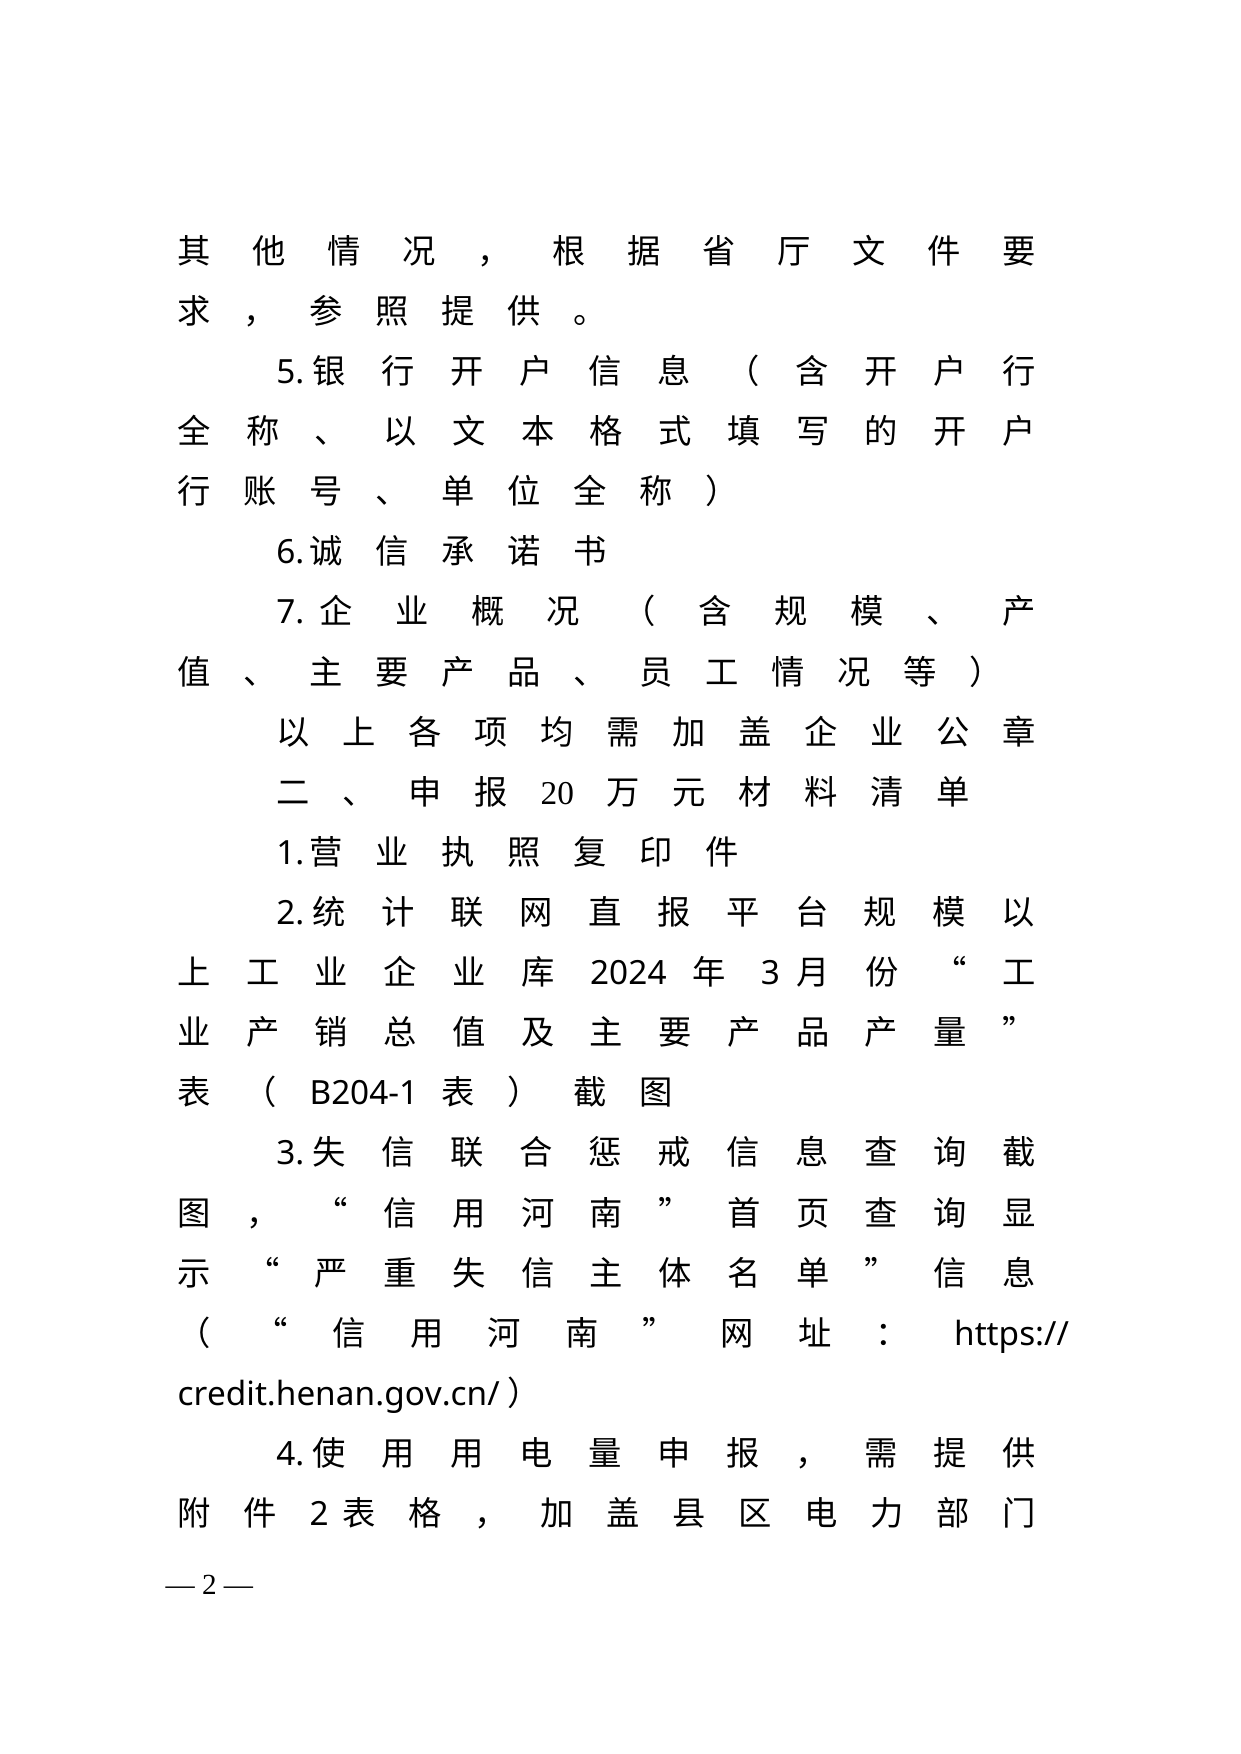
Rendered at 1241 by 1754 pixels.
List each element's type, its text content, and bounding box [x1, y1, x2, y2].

text 2.统计联网直报平台规模以上工业企业库2024年3月份“工业产销总值及主要产品产量”表（B204-1表）截图 [177, 880, 1069, 1120]
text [177, 219, 1069, 339]
text 7.企业概况（含规模、产值、主要产品、员工情况等） [177, 579, 1069, 699]
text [177, 1421, 1069, 1541]
text 6.诚信承诺书 [177, 519, 1069, 579]
text 二、申报20万元材料清单 [177, 760, 1069, 820]
text 3.失信联合惩戒信息查询截图，“信用河南”首页查询显示“严重失信主体名单”信息（“信用河南”网址：https://credit.henan.gov.cn/） [177, 1120, 1069, 1421]
text 5.银行开户信息（含开户行全称、以文本格式填写的开户行账号、单位全称） [177, 339, 1069, 519]
text 1.营业执照复印件 [177, 820, 1069, 880]
text 以上各项均需加盖企业公章 [177, 699, 1069, 760]
